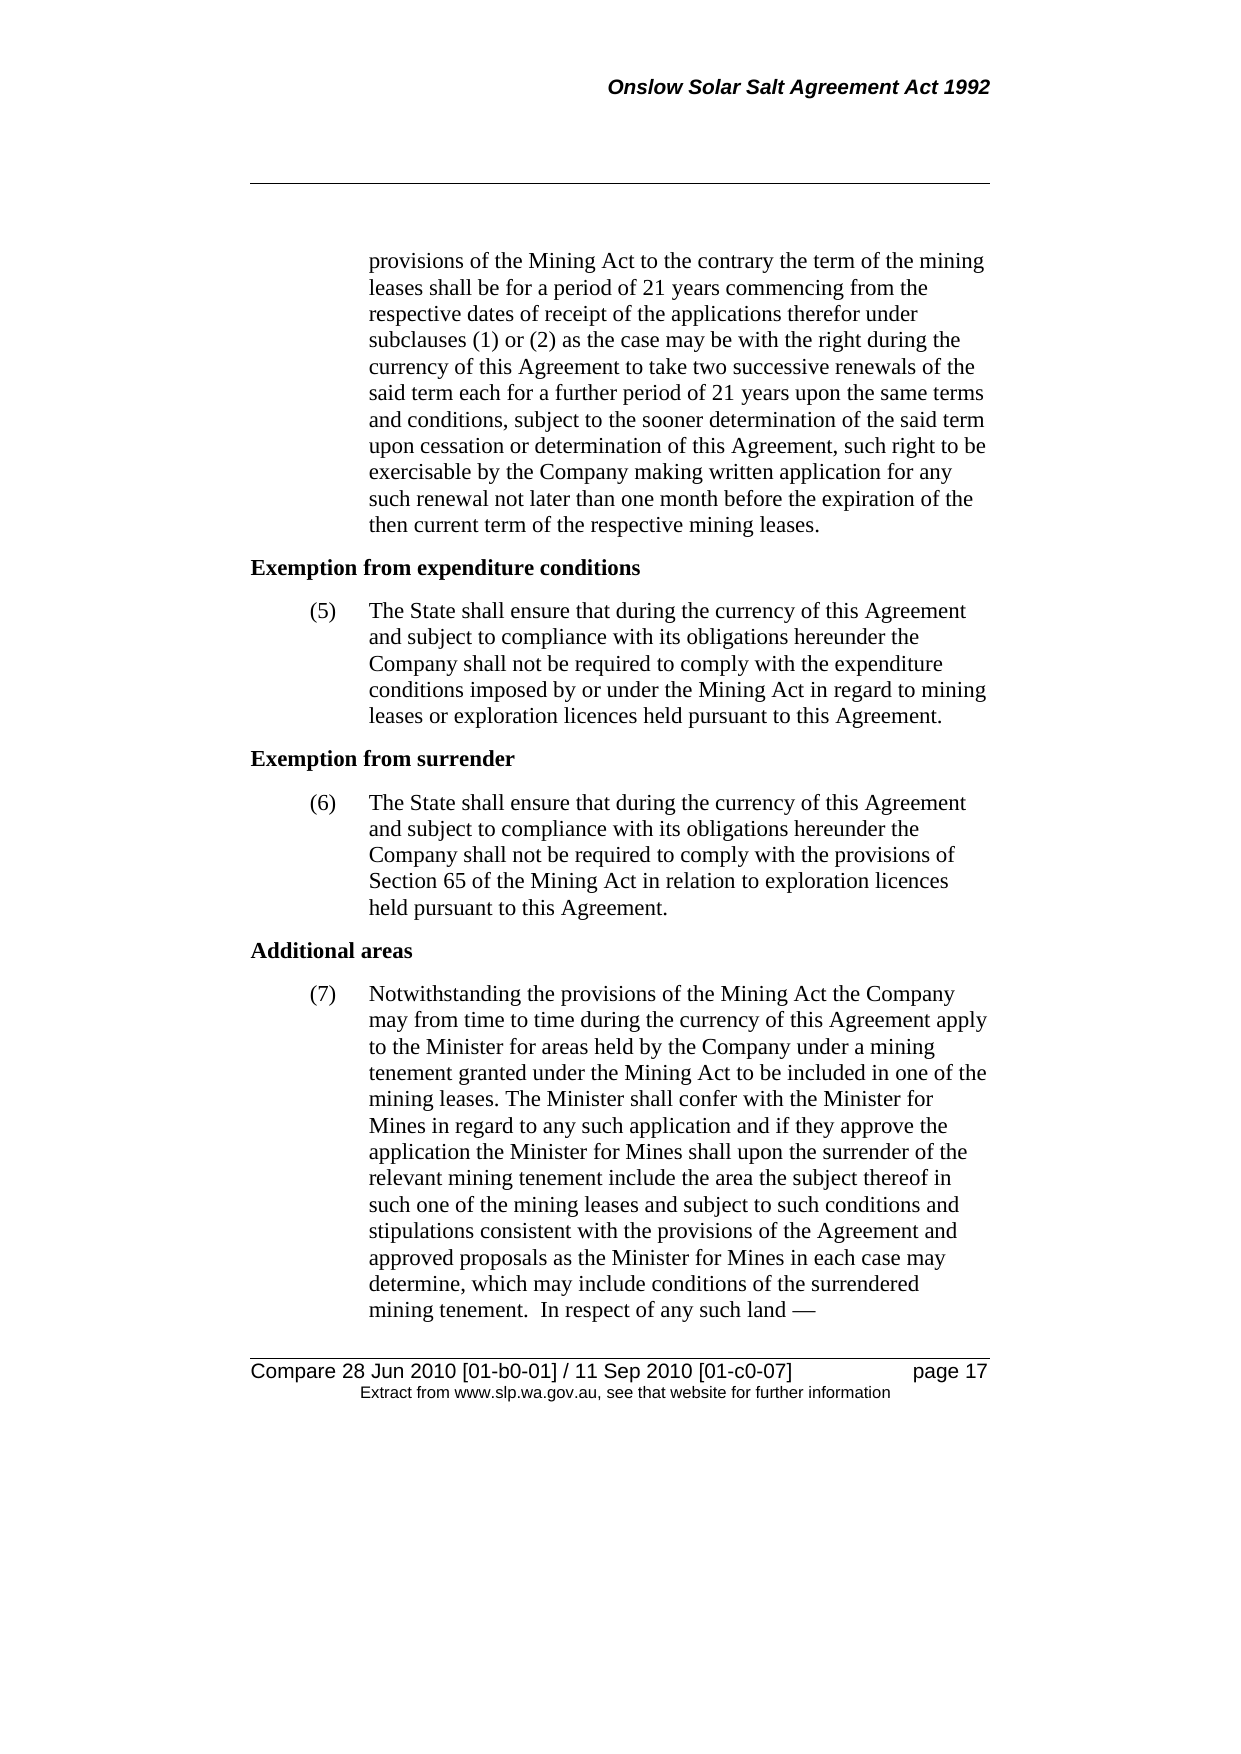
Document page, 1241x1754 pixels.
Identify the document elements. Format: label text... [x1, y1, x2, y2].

text (7) Notwithstanding the provisions of the Mining Act the Company may from time to time during the currency of this Agreement apply to the Minister for areas held by the Company under a mining tenement granted under the Mining Act to be included in one of the mining leases. The Minister shall confer with the Minister for Mines in regard to any such application and if they approve the application the Minister for Mines shall upon the surrender of the relevant mining tenement include the area the subject thereof in such one of the mining leases and subject to such conditions and stipulations consistent with the provisions of the Agreement and approved proposals as the Minister for Mines in each case may determine, which may include conditions of the surrendered mining tenement. In respect of any such land — [250, 980, 990, 1323]
text Exemption from expenditure conditions [250, 554, 990, 580]
text (6) The State shall ensure that during the currency of this Agreement and subject to compliance with its obligations hereunder the Company shall not be required to comply with the provisions of Section 65 of the Mining Act in relation to exploration licences held pursuant to this Agreement. [250, 788, 990, 920]
text Additional areas [250, 937, 990, 963]
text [250, 247, 990, 537]
text Exemption from surrender [250, 746, 990, 772]
text (5) The State shall ensure that during the currency of this Agreement and subject to compliance with its obligations hereunder the Company shall not be required to comply with the expenditure conditions imposed by or under the Mining Act in regard to mining leases or exploration licences held pursuant to this Agreement. [250, 597, 990, 729]
